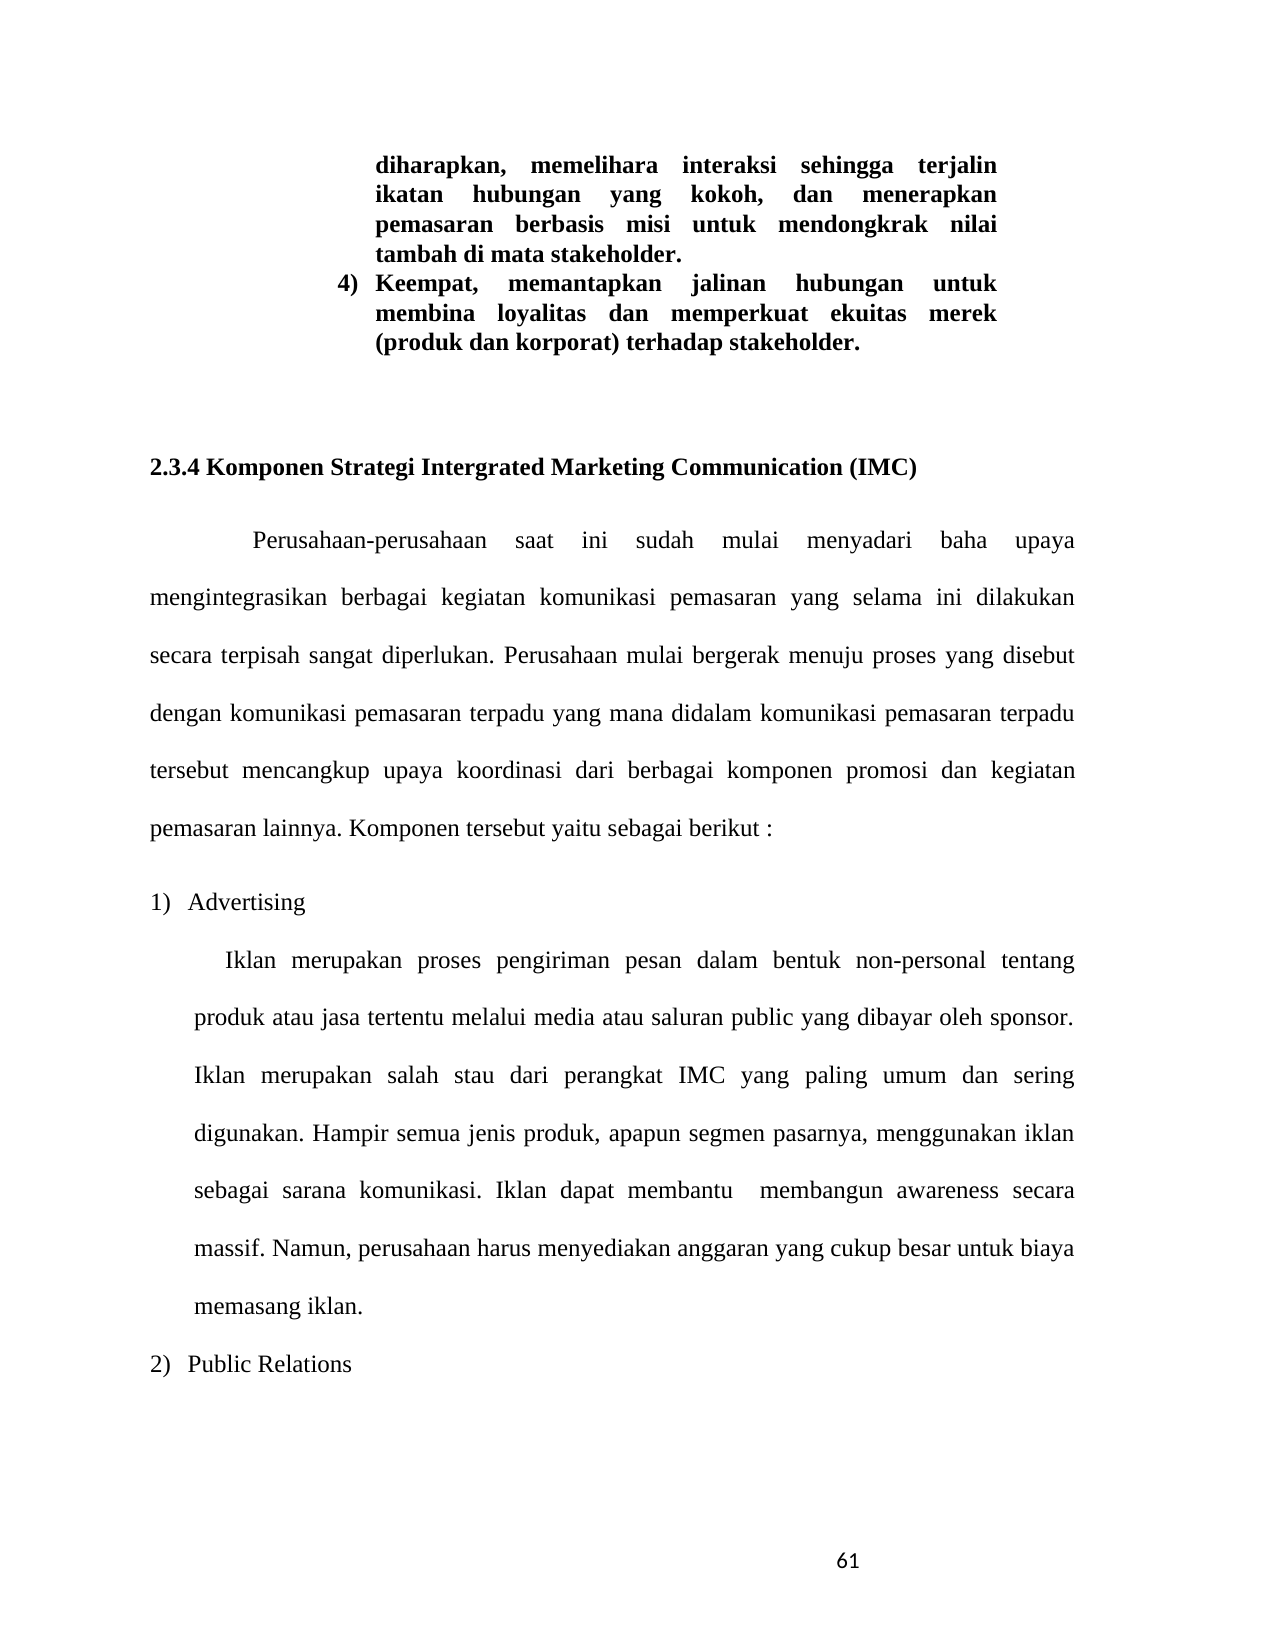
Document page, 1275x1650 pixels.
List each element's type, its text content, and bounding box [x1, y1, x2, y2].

list Advertising [150, 887, 1076, 916]
list Public Relations [150, 1349, 1076, 1378]
text Iklan merupakan proses pengiriman pesan dalam bentuk non-personal tentang produk atau jasa tertentu melalui media atau saluran public yang dibayar oleh sponsor. Iklan merupakan salah stau dari perangkat IMC yang paling umum dan sering digunakan. Hampir semua jenis produk, apapun segmen pasarnya, menggunakan iklan sebagai sarana komunikasi. Iklan dapat membantu membangun awareness secara massif. Namun, perusahaan harus menyediakan anggaran yang cukup besar untuk biaya memasang iklan. [194, 945, 1076, 1320]
list Keempat, memantapkan jalinan hubungan untuk membina loyalitas dan memperkuat ekuitas merek (produk dan korporat) terhadap stakeholder. [337, 268, 997, 356]
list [337, 150, 997, 267]
text 2.3.4 Komponen Strategi Intergrated Marketing Communication (IMC) [149, 452, 1113, 480]
text Perusahaan-perusahaan saat ini sudah mulai menyadari baha upaya mengintegrasikan berbagai kegiatan komunikasi pemasaran yang selama ini dilakukan secara terpisah sangat diperlukan. Perusahaan mulai bergerak menuju proses yang disebut dengan komunikasi pemasaran terpadu yang mana didalam komunikasi pemasaran terpadu tersebut mencangkup upaya koordinasi dari berbagai komponen promosi dan kegiatan pemasaran lainnya. Komponen tersebut yaitu sebagai berikut : [149, 525, 1076, 842]
